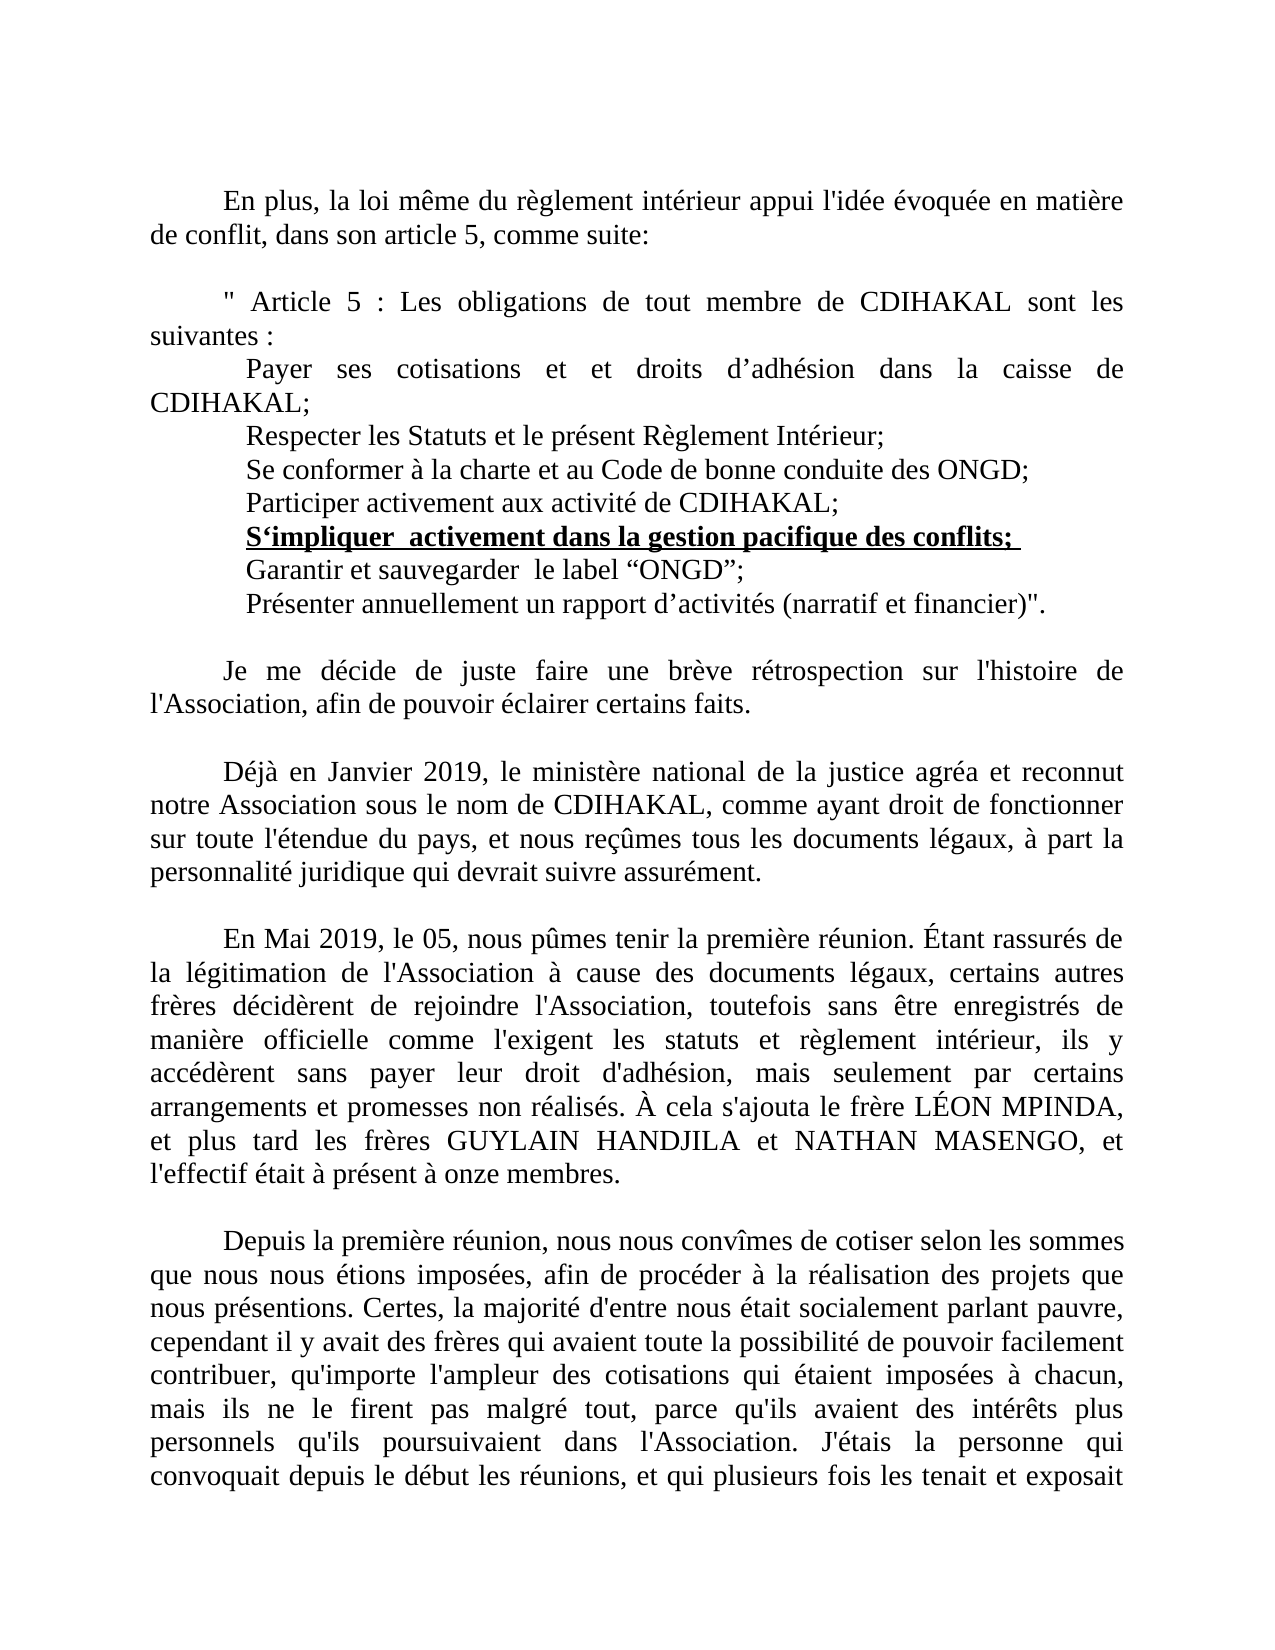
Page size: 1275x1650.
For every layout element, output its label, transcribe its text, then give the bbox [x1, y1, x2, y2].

text S‘impliquer activement dans la gestion pacifique des conflits; [150, 519, 1125, 552]
text Garantir et sauvegarder le label “ONGD”; [150, 552, 1125, 586]
text Je me décide de juste faire une brève rétrospection sur l'histoire de l'Association, afin de pouvoir éclairer certains faits. [150, 653, 1125, 720]
text Participer activement aux activité de CDIHAKAL; [150, 485, 1125, 519]
text " Article 5 : Les obligations de tout membre de CDIHAKAL sont les suivantes : [150, 284, 1125, 351]
text Payer ses cotisations et et droits d’adhésion dans la caisse de CDIHAKAL; [150, 351, 1125, 418]
text En plus, la loi même du règlement intérieur appui l'idée évoquée en matière de conflit, dans son article 5, comme suite: [150, 183, 1125, 251]
text En Mai 2019, le 05, nous pûmes tenir la première réunion. Étant rassurés de la légitimation de l'Association à cause des documents légaux, certains autres frères décidèrent de rejoindre l'Association, toutefois sans être enregistrés de manière officielle comme l'exigent les statuts et règlement intérieur, ils y accédèrent sans payer leur droit d'adhésion, mais seulement par certains arrangements et promesses non réalisés. À cela s'ajouta le frère LÉON MPINDA, et plus tard les frères GUYLAIN HANDJILA et NATHAN MASENGO, et l'effectif était à présent à onze membres. [150, 921, 1125, 1190]
text Présenter annuellement un rapport d’activités (narratif et financier)". [150, 586, 1125, 619]
text Respecter les Statuts et le présent Règlement Intérieur; [150, 418, 1125, 452]
text Se conformer à la charte et au Code de bonne conduite des ONGD; [150, 452, 1125, 485]
text Déjà en Janvier 2019, le ministère national de la justice agréa et reconnut notre Association sous le nom de CDIHAKAL, comme ayant droit de fonctionner sur toute l'étendue du pays, et nous reçûmes tous les documents légaux, à part la personnalité juridique qui devrait suivre assurément. [150, 754, 1125, 888]
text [150, 1223, 1125, 1492]
